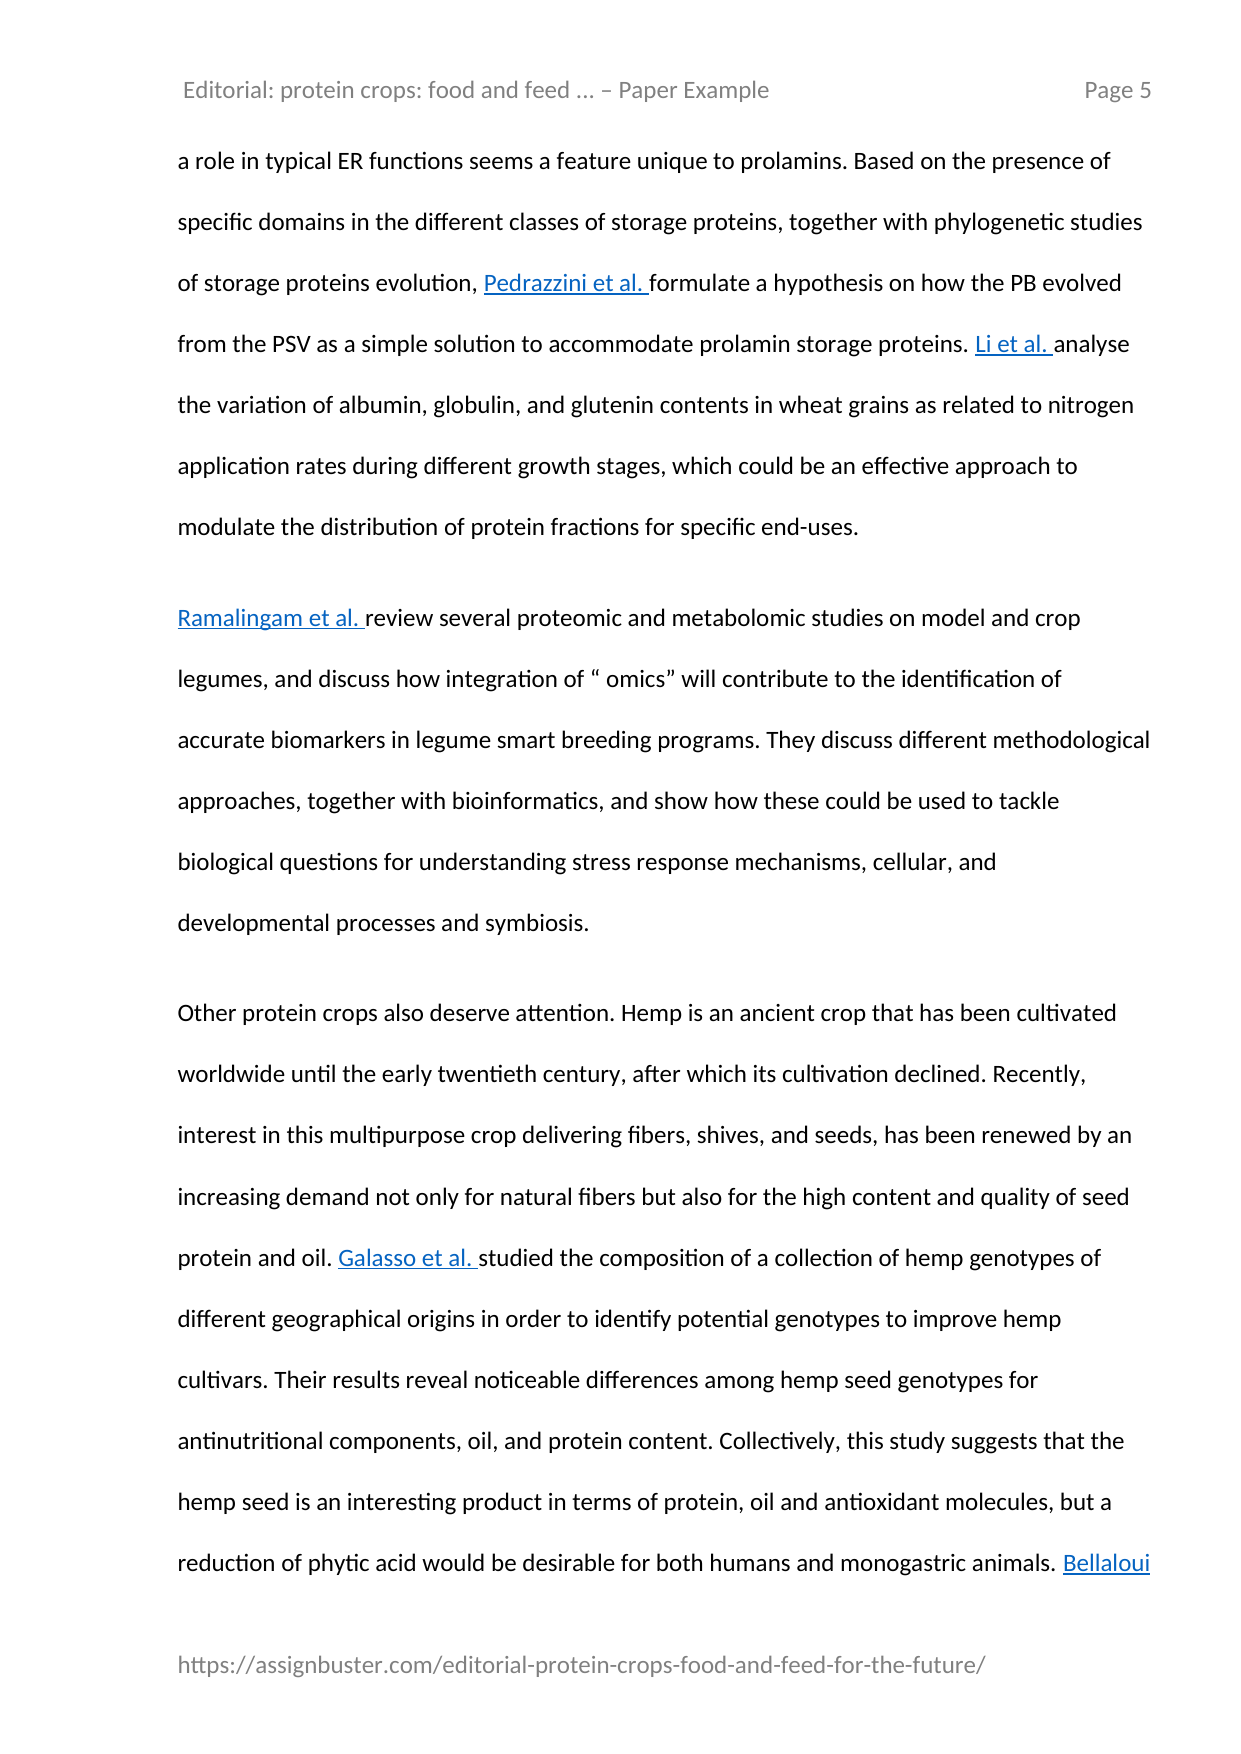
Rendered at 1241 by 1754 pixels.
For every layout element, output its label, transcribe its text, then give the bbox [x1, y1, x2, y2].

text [177, 145, 1152, 542]
text Ramalingam et al. review several proteomic and metabolomic studies on model and crop legumes, and discuss how integration of “ omics” will contribute to the identification of accurate biomarkers in legume smart breeding programs. They discuss different methodological approaches, together with bioinformatics, and show how these could be used to tackle biological questions for understanding stress response mechanisms, cellular, and developmental processes and symbiosis. [177, 602, 1152, 937]
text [177, 997, 1152, 1577]
